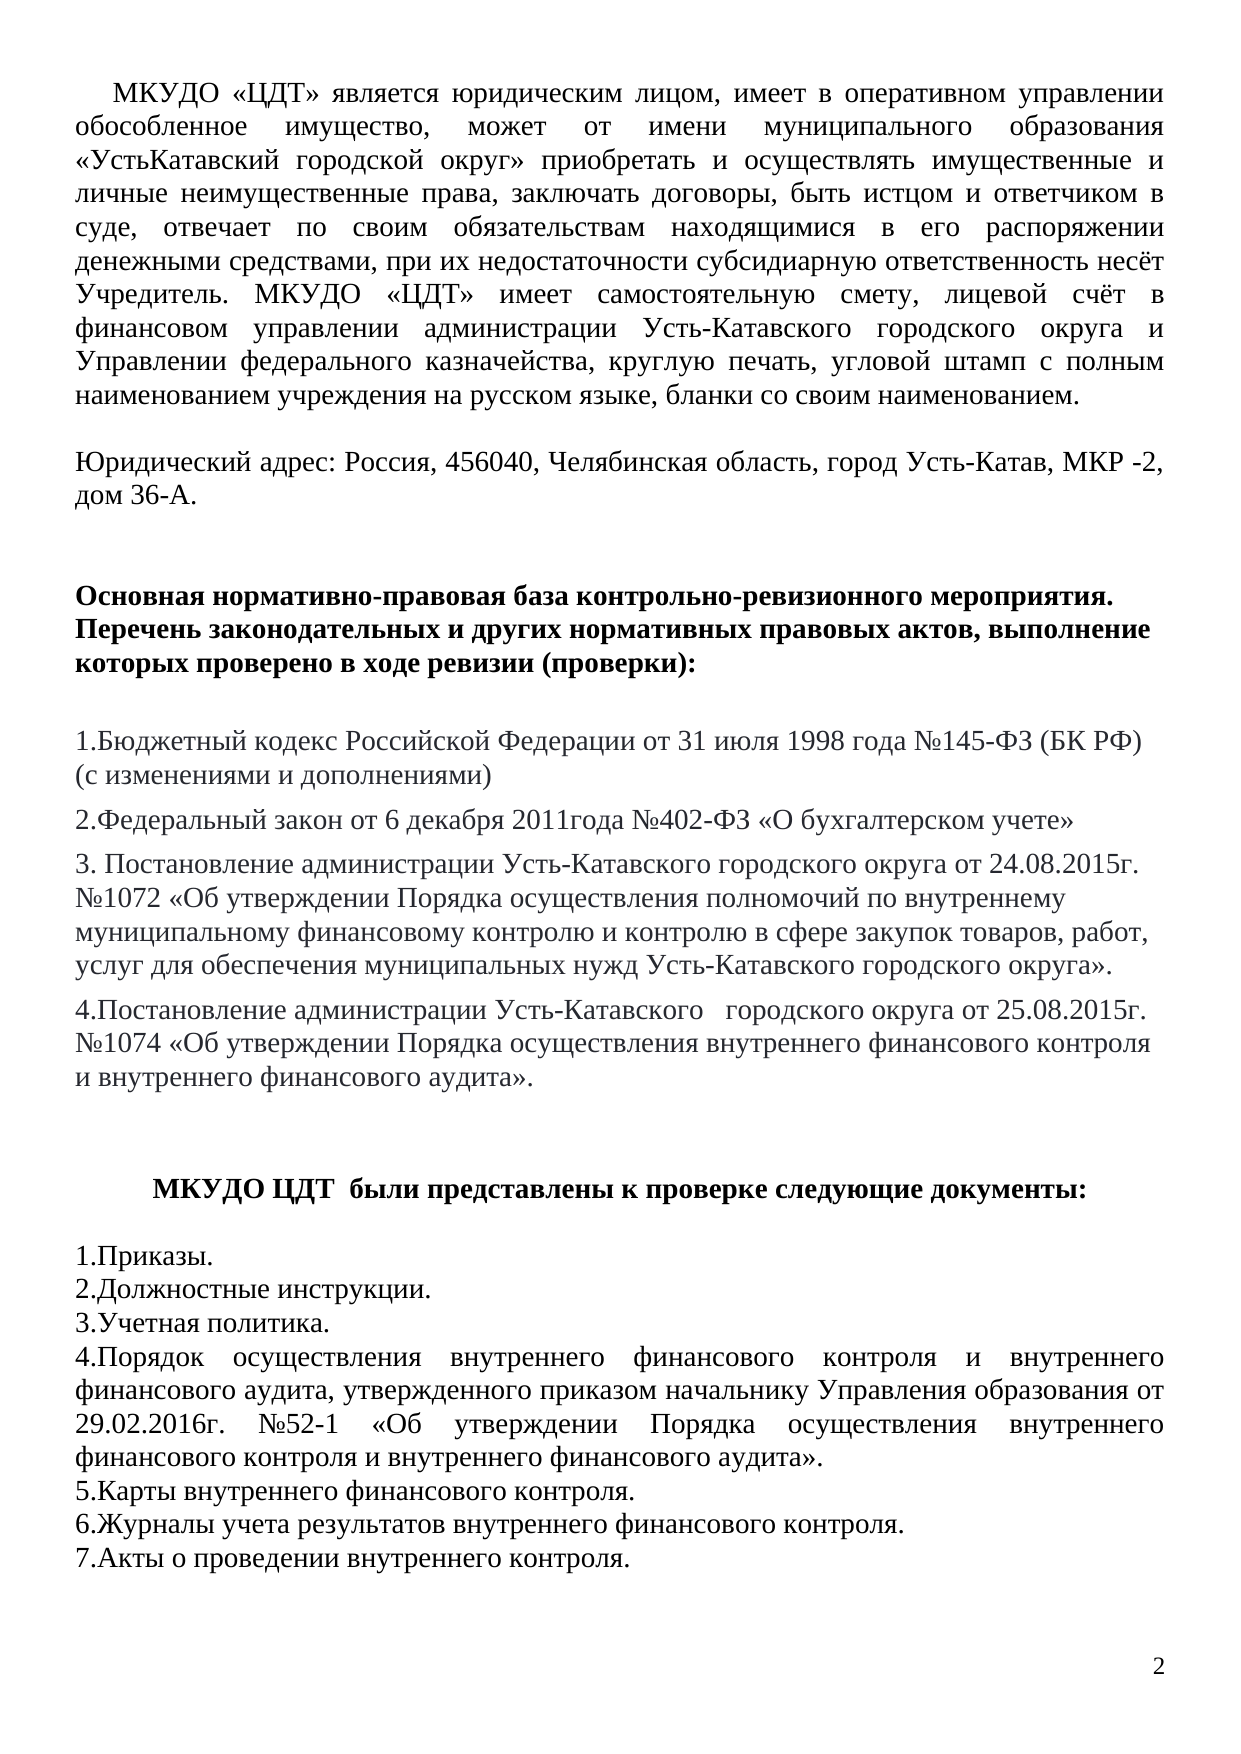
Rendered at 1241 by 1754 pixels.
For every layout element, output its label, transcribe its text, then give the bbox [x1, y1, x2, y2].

text 1.Приказы. [75, 1238, 1165, 1272]
text 3.Учетная политика. [75, 1305, 1165, 1339]
text МКУДО «ЦДТ» является юридическим лицом, имеет в оперативном управлении обособленное имущество, может от имени муниципального образования «УстьКатавский городской округ» приобретать и осуществлять имущественные и личные неимущественные права, заключать договоры, быть истцом и ответчиком в суде, отвечает по своим обязательствам находящимися в его распоряжении денежными средствами, при их недостаточности субсидиарную ответственность несёт Учредитель. МКУДО «ЦДТ» имеет самостоятельную смету, лицевой счёт в финансовом управлении администрации Усть-Катавского городского округа и Управлении федерального казначейства, круглую печать, угловой штамп с полным наименованием учреждения на русском языке, бланки со своим наименованием. [75, 75, 1165, 410]
text 4.Постановление администрации Усть-Катавского городского округа от 25.08.2015г. №1074 «Об утверждении Порядка осуществления внутреннего финансового контроля и внутреннего финансового аудита». [75, 992, 1165, 1093]
text Основная нормативно-правовая база контрольно-ревизионного мероприятия. Перечень законодательных и других нормативных правовых актов, выполнение которых проверено в ходе ревизии (проверки): [75, 578, 1165, 679]
text 7.Акты о проведении внутреннего контроля. [75, 1540, 1165, 1573]
text Юридический адрес: Россия, 456040, Челябинская область, город Усть-Катав, МКР -2, дом 36-А. [75, 444, 1165, 511]
text 3. Постановление администрации Усть-Катавского городского округа от 24.08.2015г. №1072 «Об утверждении Порядка осуществления полномочий по внутреннему муниципальному финансовому контролю и контролю в сфере закупок товаров, работ, услуг для обеспечения муниципальных нужд Усть-Катавского городского округа». [75, 847, 1165, 981]
text 2.Должностные инструкции. [75, 1272, 1165, 1305]
text 6.Журналы учета результатов внутреннего финансового контроля. [75, 1506, 1165, 1540]
text 1.Бюджетный кодекс Российской Федерации от 31 июля 1998 года №145-ФЗ (БК РФ) (с изменениями и дополнениями) [75, 723, 1165, 791]
text МКУДО ЦДТ были представлены к проверке следующие документы: [75, 1171, 1165, 1204]
text 5.Карты внутреннего финансового контроля. [75, 1473, 1165, 1506]
text 4.Порядок осуществления внутреннего финансового контроля и внутреннего финансового аудита, утвержденного приказом начальнику Управления образования от 29.02.2016г. №52-1 «Об утверждении Порядка осуществления внутреннего финансового контроля и внутреннего финансового аудита». [75, 1339, 1165, 1473]
text 2.Федеральный закон от 6 декабря 2011года №402-ФЗ «О бухгалтерском учете» [75, 802, 1165, 835]
